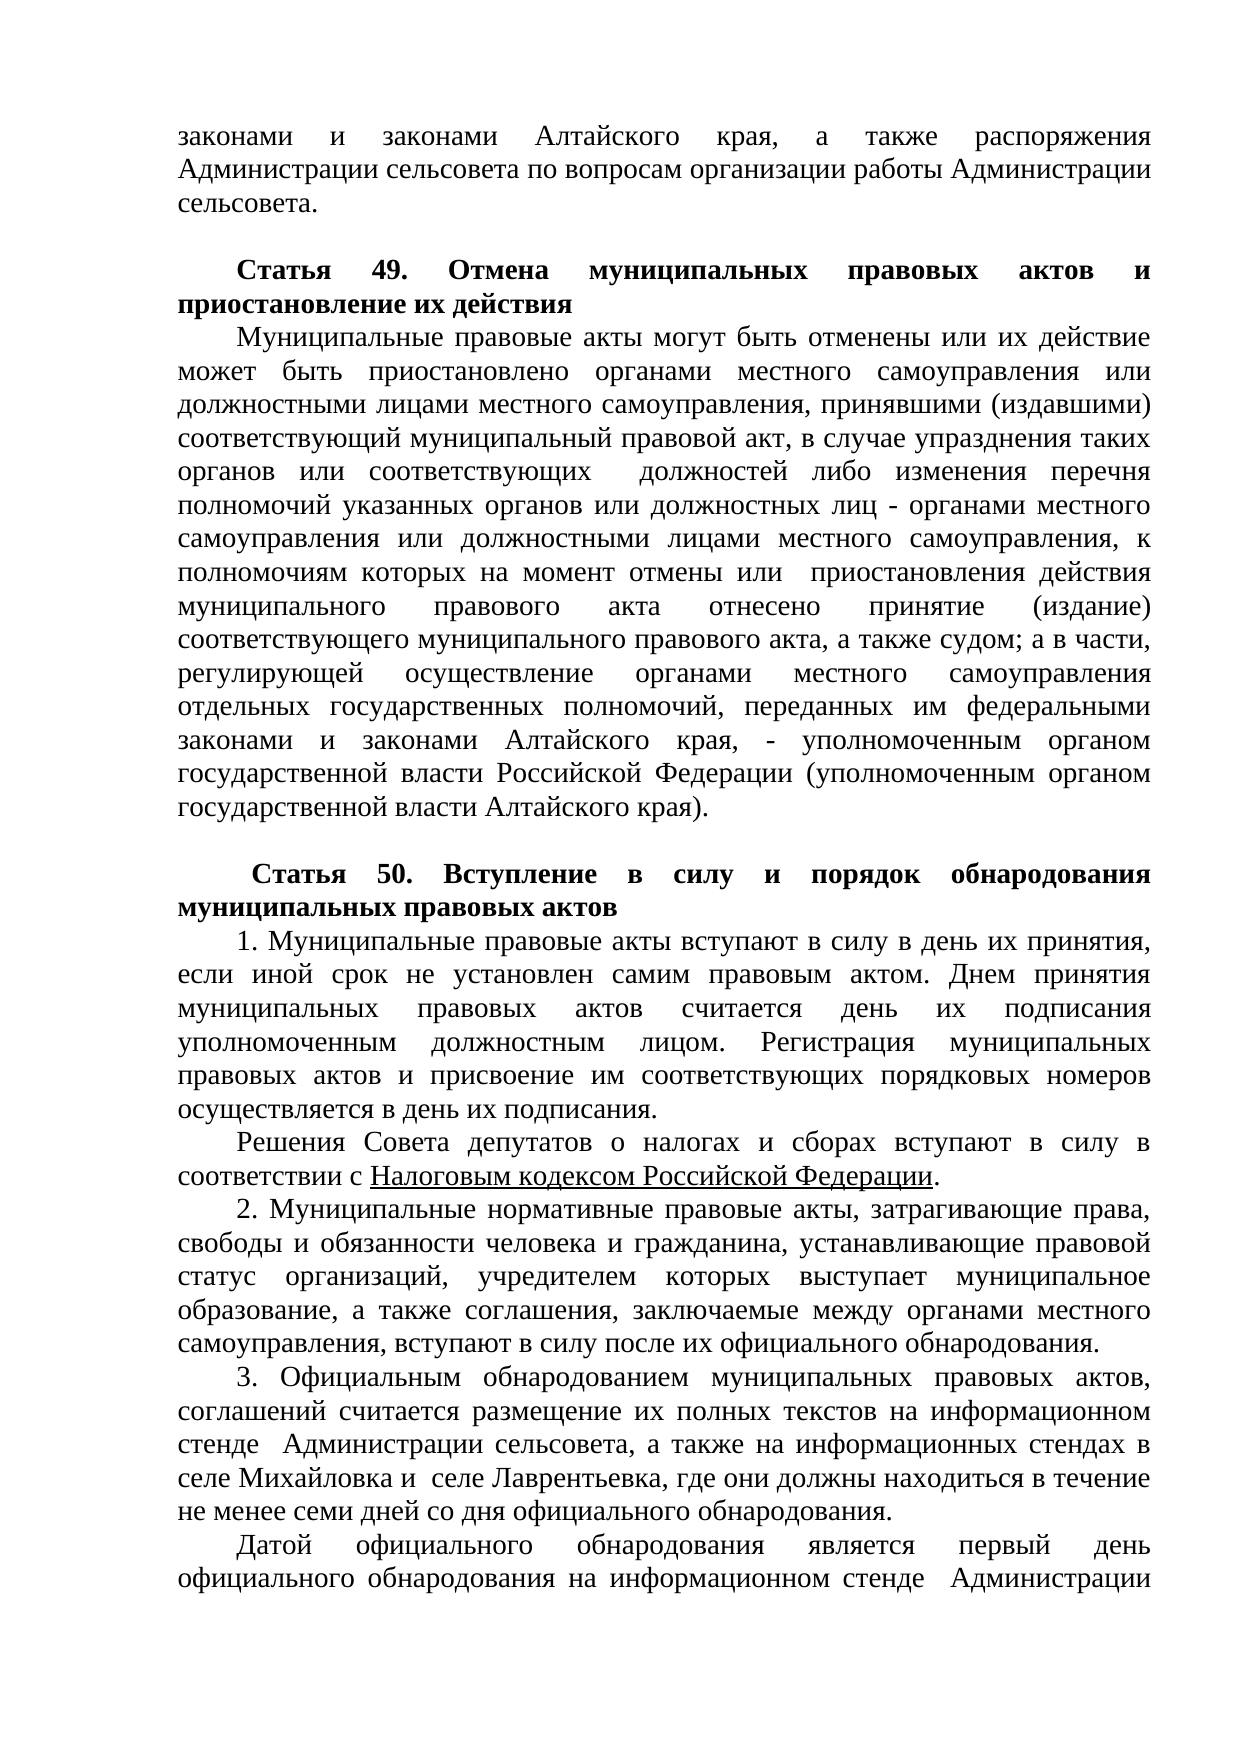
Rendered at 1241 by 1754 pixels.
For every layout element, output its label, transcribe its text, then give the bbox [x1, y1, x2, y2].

text 2. Муниципальные нормативные правовые акты, затрагивающие права, свободы и обязанности человека и гражданина, устанавливающие правовой статус организаций, учредителем которых выступает муниципальное образование, а также соглашения, заключаемые между органами местного самоуправления, вступают в силу после их официального обнародования. [177, 1191, 1152, 1359]
text Решения Совета депутатов о налогах и сборах вступают в силу в соответствии с Налоговым кодексом Российской Федерации. [177, 1124, 1152, 1191]
text Статья 50. Вступление в силу и порядок обнародования муниципальных правовых актов [177, 856, 1152, 923]
text 1. Муниципальные правовые акты вступают в силу в день их принятия, если иной срок не установлен самим правовым актом. Днем принятия муниципальных правовых актов считается день их подписания уполномоченным должностным лицом. Регистрация муниципальных правовых актов и присвоение им соответствующих порядковых номеров осуществляется в день их подписания. [177, 923, 1152, 1124]
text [177, 118, 1152, 219]
text Статья 49. Отмена муниципальных правовых актов и приостановление их действия [177, 252, 1152, 319]
text Муниципальные правовые акты могут быть отменены или их действие может быть приостановлено органами местного самоуправления или должностными лицами местного самоуправления, принявшими (издавшими) соответствующий муниципальный правовой акт, в случае упразднения таких органов или соответствующих должностей либо изменения перечня полномочий указанных органов или должностных лиц - органами местного самоуправления или должностными лицами местного самоуправления, к полномочиям которых на момент отмены или приостановления действия муниципального правового акта отнесено принятие (издание) соответствующего муниципального правового акта, а также судом; а в части, регулирующей осуществление органами местного самоуправления отдельных государственных полномочий, переданных им федеральными законами и законами Алтайского края, - уполномоченным органом государственной власти Российской Федерации (уполномоченным органом государственной власти Алтайского края). [177, 319, 1152, 822]
text 3. Официальным обнародованием муниципальных правовых актов, соглашений считается размещение их полных текстов на информационном стенде Администрации сельсовета, а также на информационных стендах в селе Михайловка и селе Лаврентьевка, где они должны находиться в течение не менее семи дней со дня официального обнародования. [177, 1359, 1152, 1527]
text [177, 1527, 1152, 1594]
